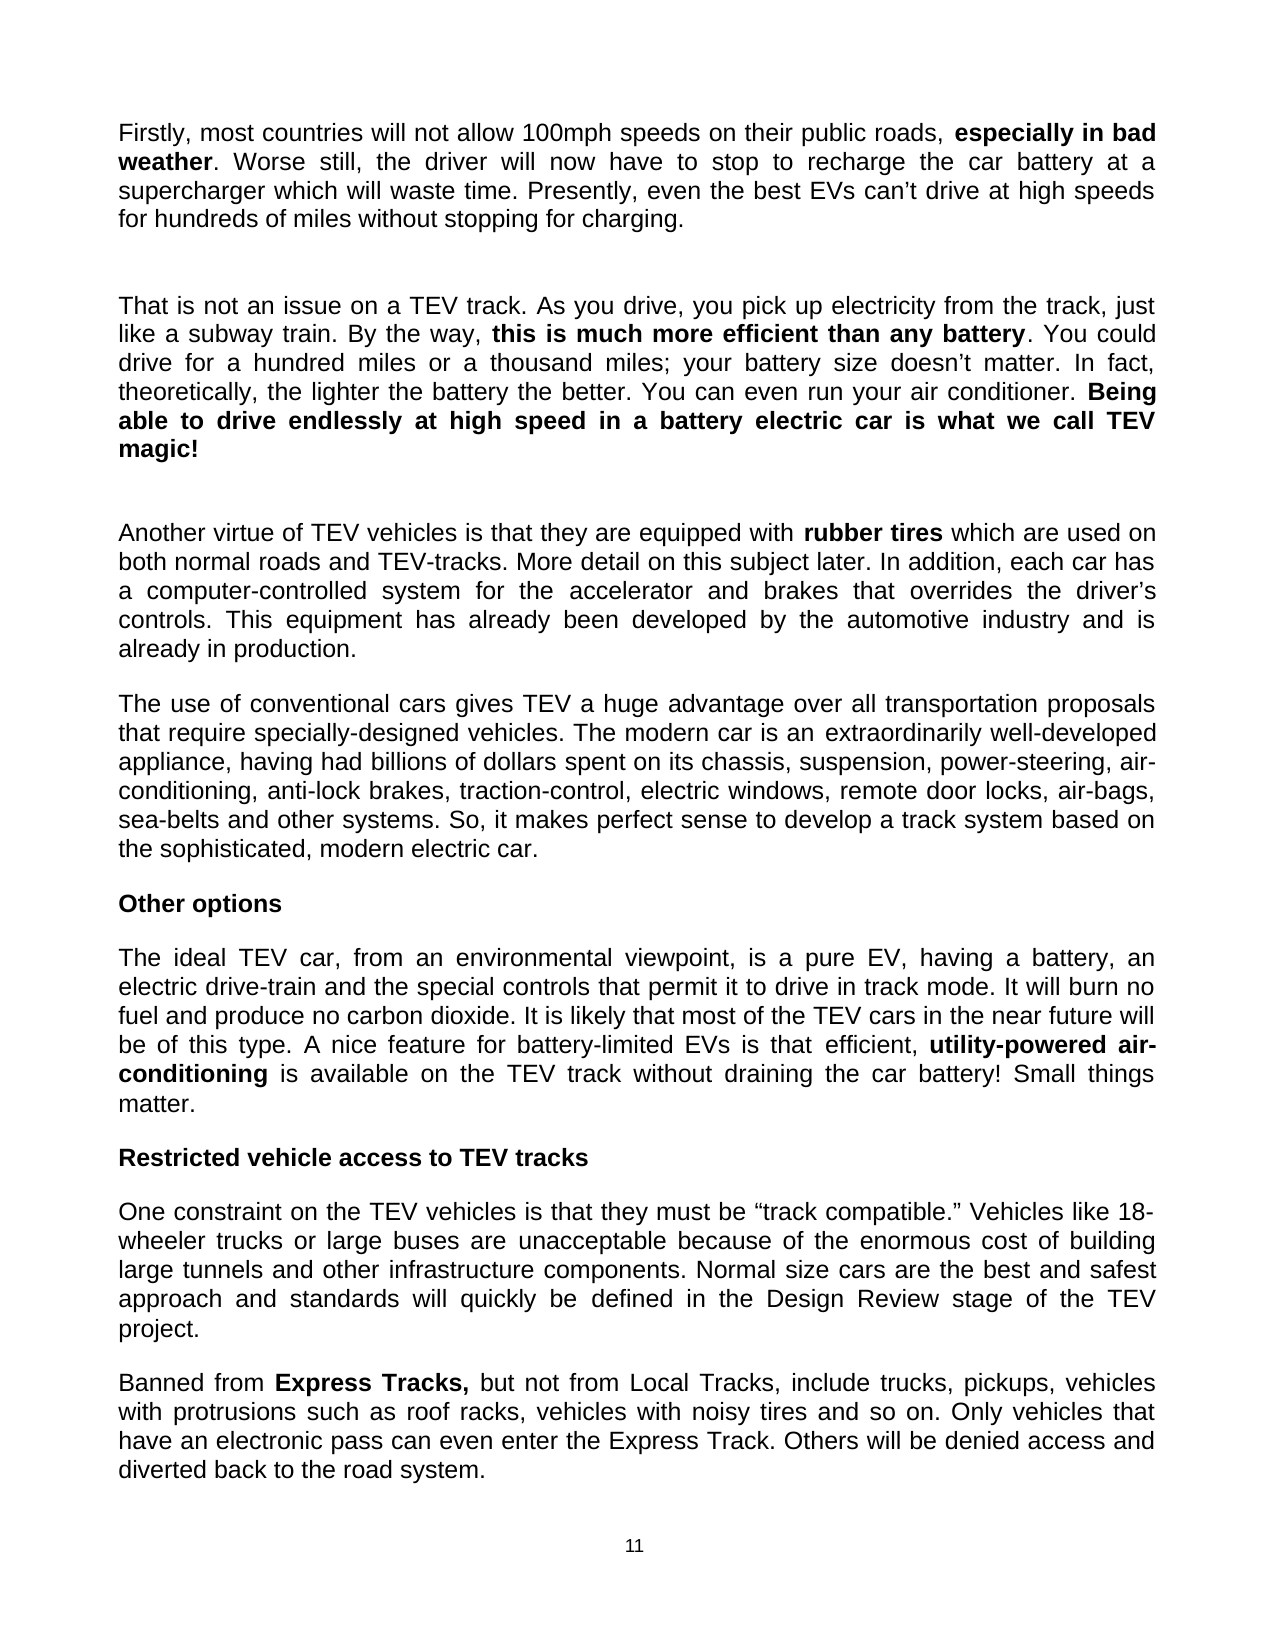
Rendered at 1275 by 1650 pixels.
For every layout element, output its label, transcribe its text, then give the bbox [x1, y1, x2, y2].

text Other options [118, 888, 1157, 917]
text Restricted vehicle access to TEV tracks [118, 1142, 1157, 1171]
text The ideal TEV car, from an environmental viewpoint, is a pure EV, having a battery, an electric drive-train and the special controls that permit it to drive in track mode. It will burn no fuel and produce no carbon dioxide. It is likely that most of the TEV cars in the near future will be of this type. A nice feature for battery-limited EVs is that efficient, utility-powered air-conditioning is available on the TEV track without draining the car battery! Small things matter. [118, 942, 1157, 1117]
text Another virtue of TEV vehicles is that they are equipped with rubber tires which are used on both normal roads and TEV-tracks. More detail on this subject later. In addition, each car has a computer-controlled system for the accelerator and brakes that overrides the driver’s controls. This equipment has already been developed by the automotive industry and is already in production. [118, 517, 1157, 663]
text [118, 118, 1157, 233]
text Banned from Express Tracks, but not from Local Tracks, include trucks, pickups, vehicles with protrusions such as roof racks, vehicles with noisy tires and so on. Only vehicles that have an electronic pass can even enter the Express Track. Others will be denied access and diverted back to the road system. [118, 1367, 1157, 1484]
text One constraint on the TEV vehicles is that they must be “track compatible.” Vehicles like 18-wheeler trucks or large buses are unacceptable because of the enormous cost of building large tunnels and other infrastructure components. Normal size cars are the best and safest approach and standards will quickly be defined in the Design Review stage of the TEV project. [118, 1196, 1157, 1342]
text The use of conventional cars gives TEV a huge advantage over all transportation proposals that require specially-designed vehicles. The modern car is an extraordinarily well-developed appliance, having had billions of dollars spent on its chassis, suspension, power-steering, air-conditioning, anti-lock brakes, traction-control, electric windows, remote door locks, air-bags, sea-belts and other systems. So, it makes perfect sense to develop a track system based on the sophisticated, modern electric car. [118, 688, 1157, 863]
text That is not an issue on a TEV track. As you drive, you pick up electricity from the track, just like a subway train. By the way, this is much more efficient than any battery. You could drive for a hundred miles or a thousand miles; your battery size doesn’t matter. In fact, theoretically, the lighter the battery the better. You can even run your air conditioner. Being able to drive endlessly at high speed in a battery electric car is what we call TEV magic! [118, 291, 1157, 463]
